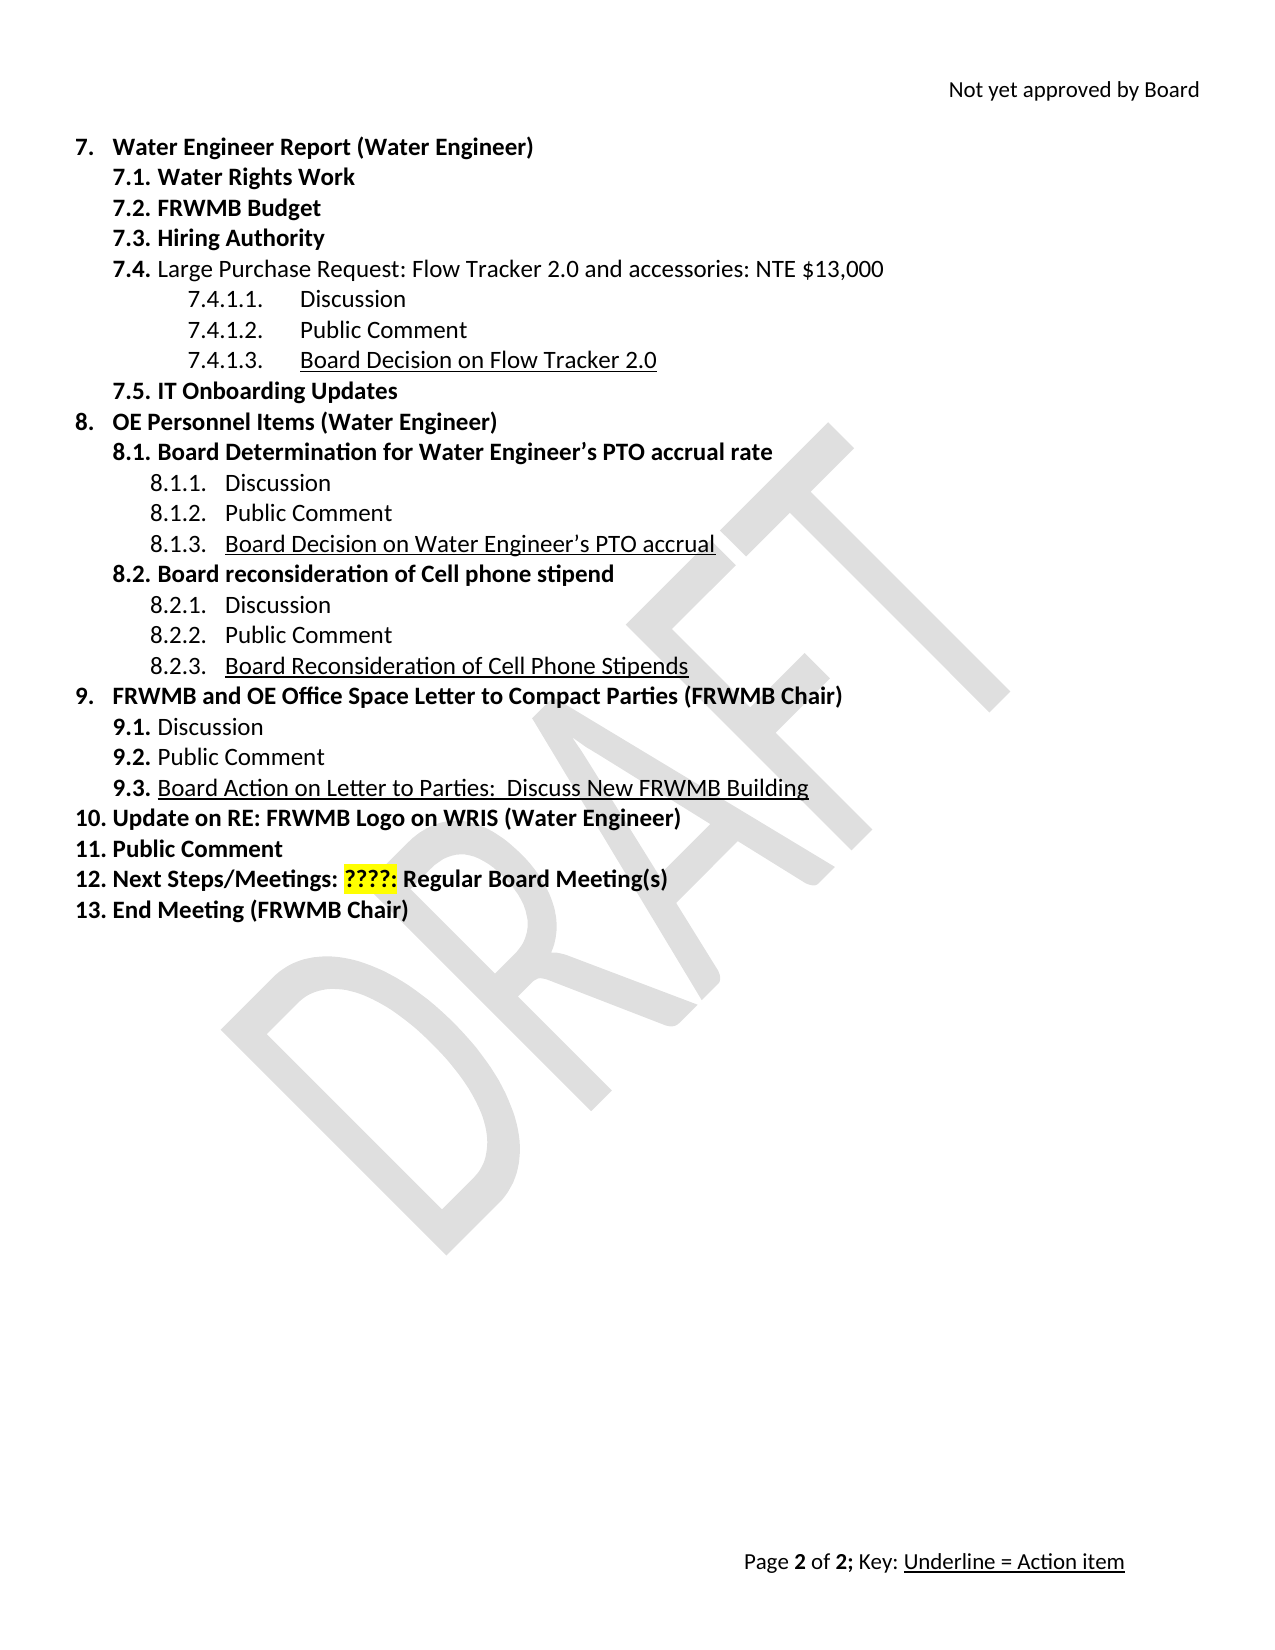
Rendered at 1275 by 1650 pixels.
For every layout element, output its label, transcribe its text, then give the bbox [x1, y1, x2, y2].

list Public Comment [187, 314, 1200, 345]
list OE Personnel Items (Water Engineer) [75, 406, 1200, 436]
list Discussion [187, 284, 1200, 314]
list Board Determination for Water Engineer’s PTO accrual rate [112, 436, 1200, 467]
list Board Decision on Water Engineer’s PTO accrual [150, 528, 1200, 558]
list Board Reconsideration of Cell Phone Stipends [150, 650, 1200, 680]
list End Meeting (FRWMB Chair) [75, 894, 1200, 924]
list Board Decision on Flow Tracker 2.0 [187, 345, 1200, 375]
list FRWMB Budget [112, 192, 1200, 223]
list IT Onboarding Updates [112, 375, 1200, 406]
list Large Purchase Request: Flow Tracker 2.0 and accessories: NTE $13,000 [112, 253, 1200, 284]
list Discussion [150, 589, 1200, 619]
list Board reconsideration of Cell phone stipend [112, 558, 1200, 589]
list Discussion [150, 467, 1200, 497]
list Public Comment [112, 741, 1200, 772]
list Next Steps/Meetings: ????: Regular Board Meeting(s) [75, 863, 1200, 894]
list Discussion [112, 711, 1200, 741]
list Public Comment [150, 619, 1200, 650]
list Public Comment [150, 497, 1200, 528]
list Hiring Authority [112, 223, 1200, 253]
list Public Comment [75, 833, 1200, 863]
list Board Action on Letter to Parties: Discuss New FRWMB Building [112, 772, 1200, 802]
list Water Rights Work [112, 162, 1200, 192]
list FRWMB and OE Office Space Letter to Compact Parties (FRWMB Chair) [75, 680, 1200, 711]
list Update on RE: FRWMB Logo on WRIS (Water Engineer) [75, 802, 1200, 833]
list Water Engineer Report (Water Engineer) [75, 131, 1200, 162]
